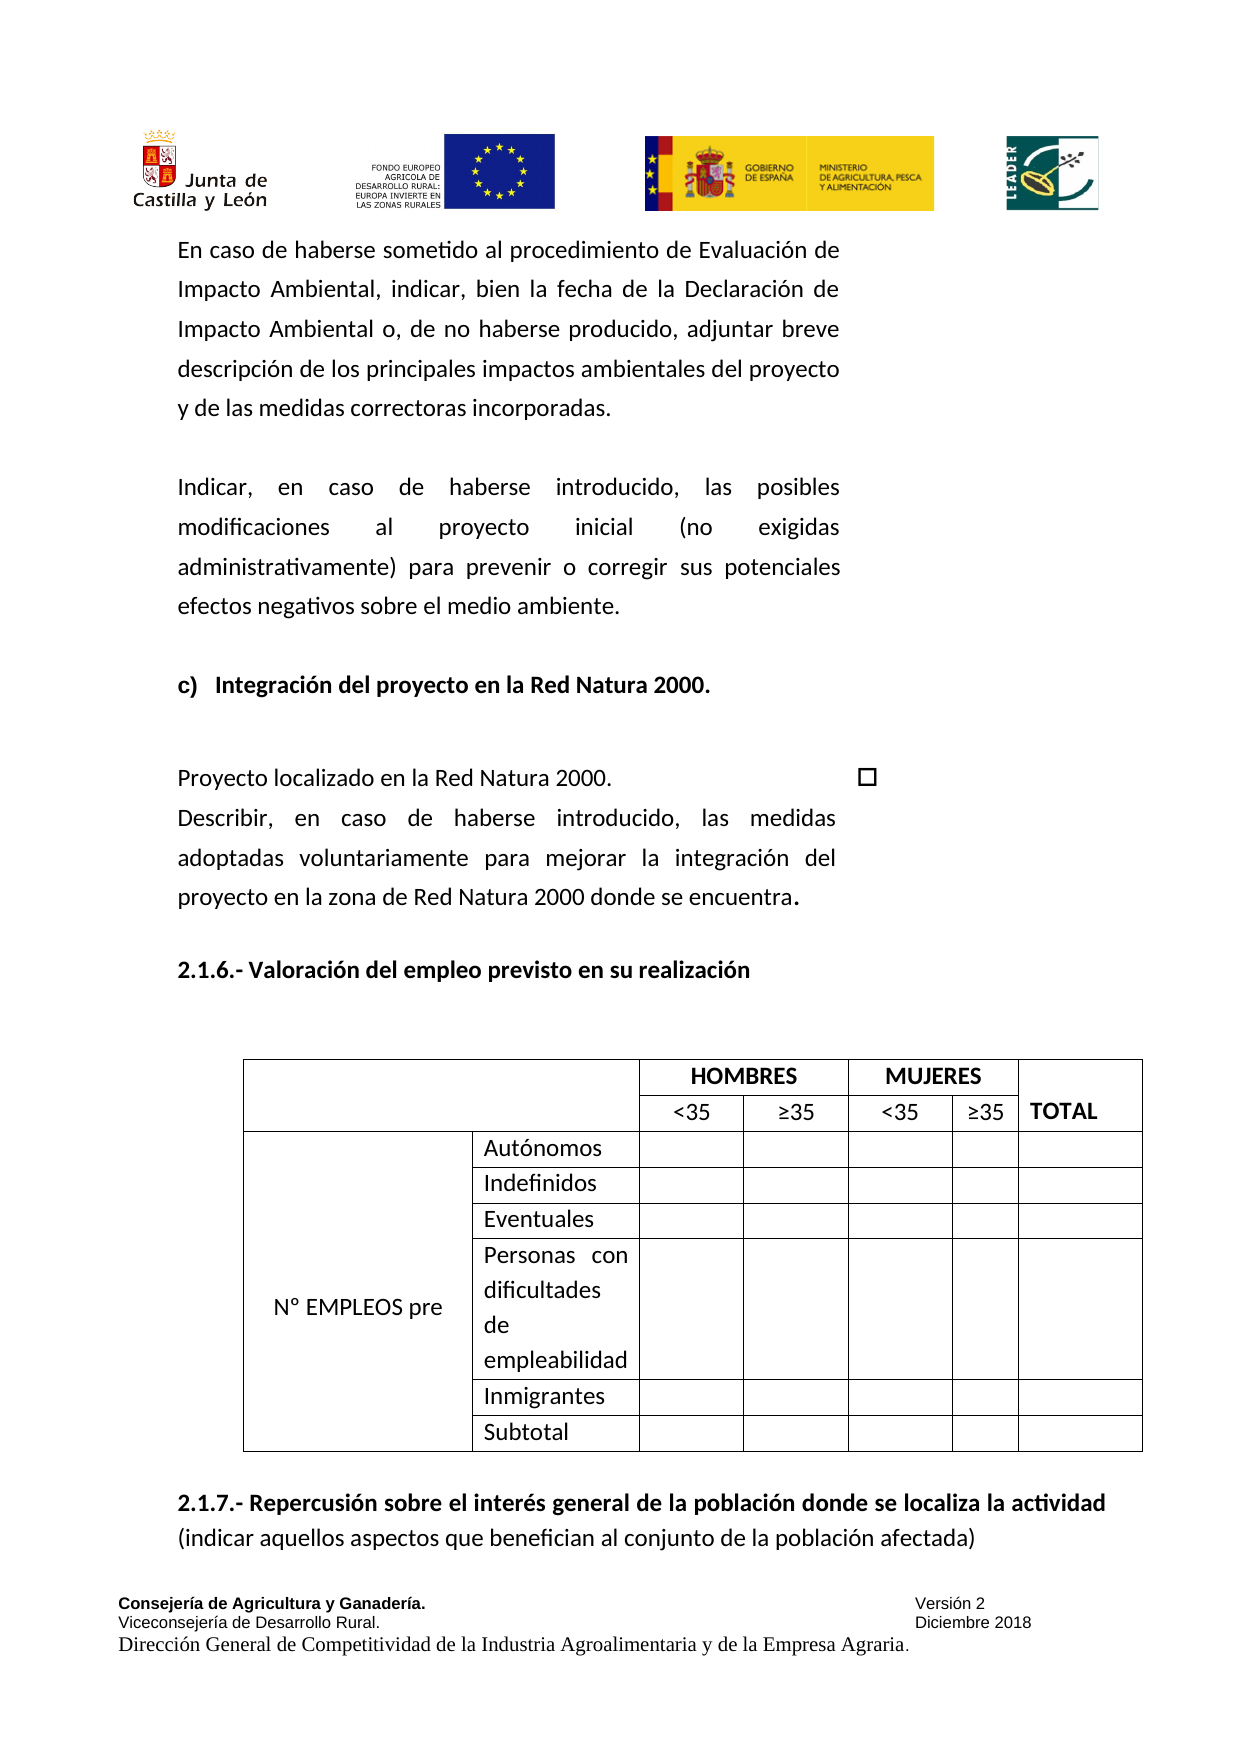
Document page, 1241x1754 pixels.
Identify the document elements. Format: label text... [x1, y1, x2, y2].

table_cell [1019, 1168, 1142, 1202]
table_cell Inmigrantes [473, 1380, 639, 1415]
table_cell [640, 1380, 743, 1415]
table_cell [640, 1132, 743, 1167]
table_cell [1019, 1204, 1142, 1238]
picture [1006, 136, 1099, 211]
text En caso de haberse sometido al procedimiento de Evaluación de Impacto Ambiental, indicar, bien la fecha de la Declaración de Impacto Ambiental o, de no haberse producido, adjuntar breve descripción de los principales impactos ambientales del proyecto y de las medidas correctoras incorporadas. [177, 234, 840, 423]
table_cell [640, 1239, 743, 1379]
table_cell [1019, 1380, 1142, 1415]
picture [133, 129, 267, 211]
picture [354, 132, 557, 211]
table_header TOTAL [1019, 1060, 1142, 1131]
table_cell [1019, 1416, 1142, 1451]
table_cell [953, 1132, 1018, 1167]
table_cell [744, 1239, 848, 1379]
table_cell Indefinidos [473, 1168, 639, 1202]
text 2.1.6.- Valoración del empleo previsto en su realización [177, 954, 1107, 984]
table_cell Personas con dificultades de empleabilidad [473, 1239, 639, 1379]
table_cell [744, 1132, 848, 1167]
table_cell [953, 1204, 1018, 1238]
table_cell [744, 1168, 848, 1202]
table_cell Nº EMPLEOS pre [244, 1132, 472, 1451]
table_cell [953, 1416, 1018, 1451]
table_cell [849, 1204, 952, 1238]
list Proyecto localizado en la Red Natura 2000. [177, 762, 1107, 793]
table_cell [744, 1416, 848, 1451]
table_cell [849, 1132, 952, 1167]
table_cell Eventuales [473, 1204, 639, 1238]
table_cell [640, 1416, 743, 1451]
text Describir, en caso de haberse introducido, las medidas adoptadas voluntariamente para mejorar la integración del proyecto en la zona de Red Natura 2000 donde se encuentra. [177, 802, 837, 912]
table_cell [953, 1239, 1018, 1379]
table_header [244, 1060, 639, 1131]
picture [645, 136, 935, 211]
table_cell [849, 1380, 952, 1415]
table_cell <35 [640, 1096, 743, 1131]
table_header HOMBRES [640, 1060, 848, 1095]
table_cell ≥35 [953, 1096, 1018, 1131]
table_cell ≥35 [744, 1096, 848, 1131]
text 2.1.7.- Repercusión sobre el interés general de la población donde se localiza la actividad (indicar aquellos aspectos que benefician al conjunto de la población afectada) [177, 1487, 1107, 1552]
text Indicar, en caso de haberse introducido, las posibles modificaciones al proyecto inicial (no exigidas administrativamente) para prevenir o corregir sus potenciales efectos negativos sobre el medio ambiente. [177, 471, 840, 621]
table_cell Autónomos [473, 1132, 639, 1167]
table_cell <35 [849, 1096, 952, 1131]
table_cell [640, 1204, 743, 1238]
table_cell [744, 1204, 848, 1238]
table_header MUJERES [849, 1060, 1018, 1095]
table_cell [640, 1168, 743, 1202]
table_cell [953, 1168, 1018, 1202]
table_cell [849, 1416, 952, 1451]
table_cell Subtotal [473, 1416, 639, 1451]
table_cell [744, 1380, 848, 1415]
table_cell [849, 1239, 952, 1379]
list Integración del proyecto en la Red Natura 2000. [177, 669, 1107, 700]
table_cell [1019, 1239, 1142, 1379]
table_cell [1019, 1132, 1142, 1167]
table_cell [953, 1380, 1018, 1415]
table_cell [849, 1168, 952, 1202]
